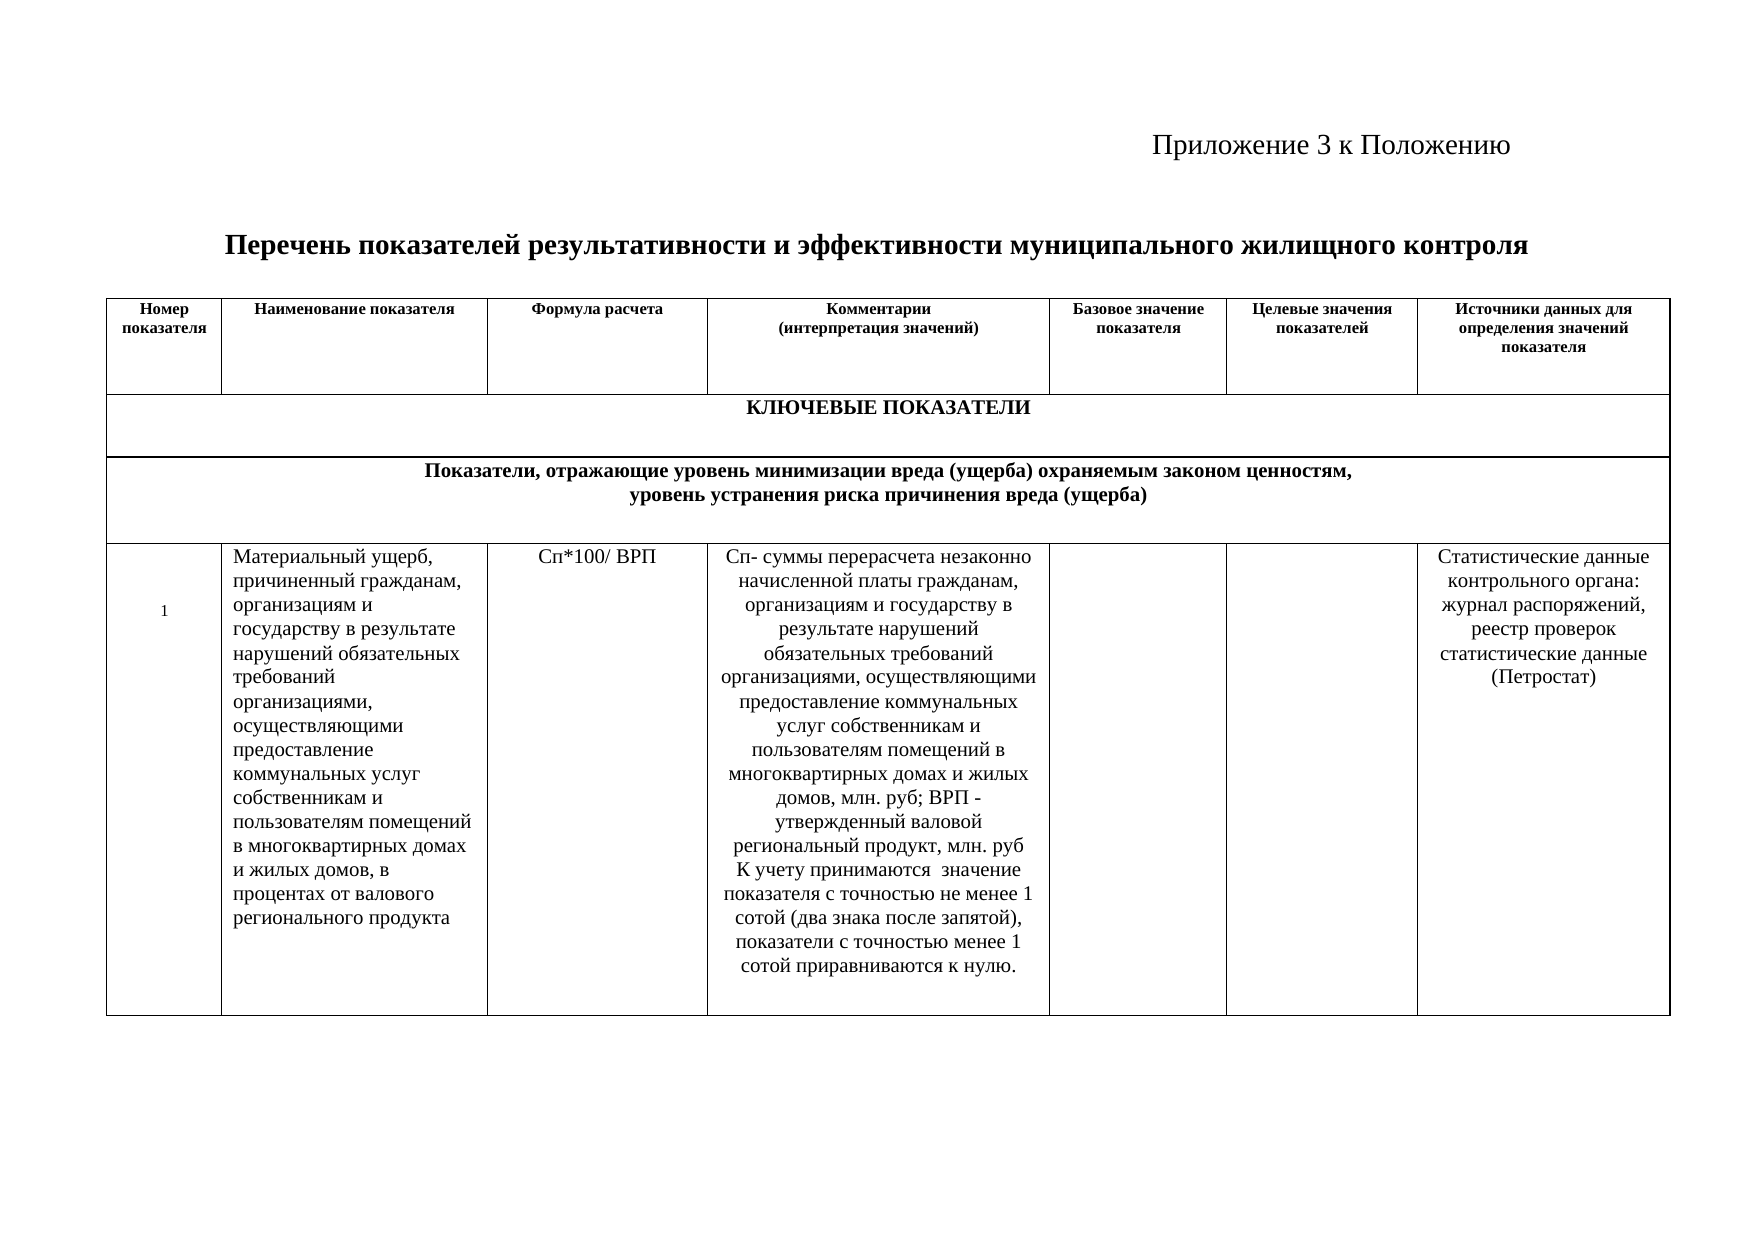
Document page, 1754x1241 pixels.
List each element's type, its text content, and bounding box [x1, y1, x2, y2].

table_cell Сп*100/ ВРП [488, 544, 707, 1015]
table_header Целевые значения показателей [1227, 299, 1417, 394]
text Перечень показателей результативности и эффективности муниципального жилищного контроля [118, 227, 1636, 260]
table_cell Статистические данные контрольного органа: журнал распоряжений, реестр проверок статистические данные (Петростат) [1418, 544, 1669, 1015]
table_header Комментарии (интерпретация значений) [708, 299, 1049, 394]
text Приложение 3 к Положению [1152, 133, 1636, 160]
table_cell 1 [107, 544, 221, 1015]
table_header Формула расчета [488, 299, 707, 394]
table_header Наименование показателя [222, 299, 487, 394]
table_header Базовое значение показателя [1050, 299, 1226, 394]
table_cell Материальный ущерб, причиненный гражданам, организациям и государству в результате нарушений обязательных требований организациями, осуществляющими предоставление коммунальных услуг собственникам и пользователям помещений в многоквартирных домах и жилых домов, в процентах от валового регионального продукта [222, 544, 487, 1015]
table_cell Показатели, отражающие уровень минимизации вреда (ущерба) охраняемым законом ценностям, уровень устранения риска причинения вреда (ущерба) [107, 458, 1669, 543]
table_header Номер показателя [107, 299, 221, 394]
table_cell Сп- суммы перерасчета незаконно начисленной платы гражданам, организациям и государству в результате нарушений обязательных требований организациями, осуществляющими предоставление коммунальных услуг собственникам и пользователям помещений в многоквартирных домах и жилых домов, млн. руб; ВРП - утвержденный валовой региональный продукт, млн. руб К учету принимаются значение показателя с точностью не менее 1 сотой (два знака после запятой), показатели с точностью менее 1 сотой приравниваются к нулю. [708, 544, 1049, 1015]
table_cell КЛЮЧЕВЫЕ ПОКАЗАТЕЛИ [107, 395, 1669, 456]
table_header Источники данных для определения значений показателя [1418, 299, 1669, 394]
table_cell [1227, 544, 1417, 1015]
table_cell [1050, 544, 1226, 1015]
